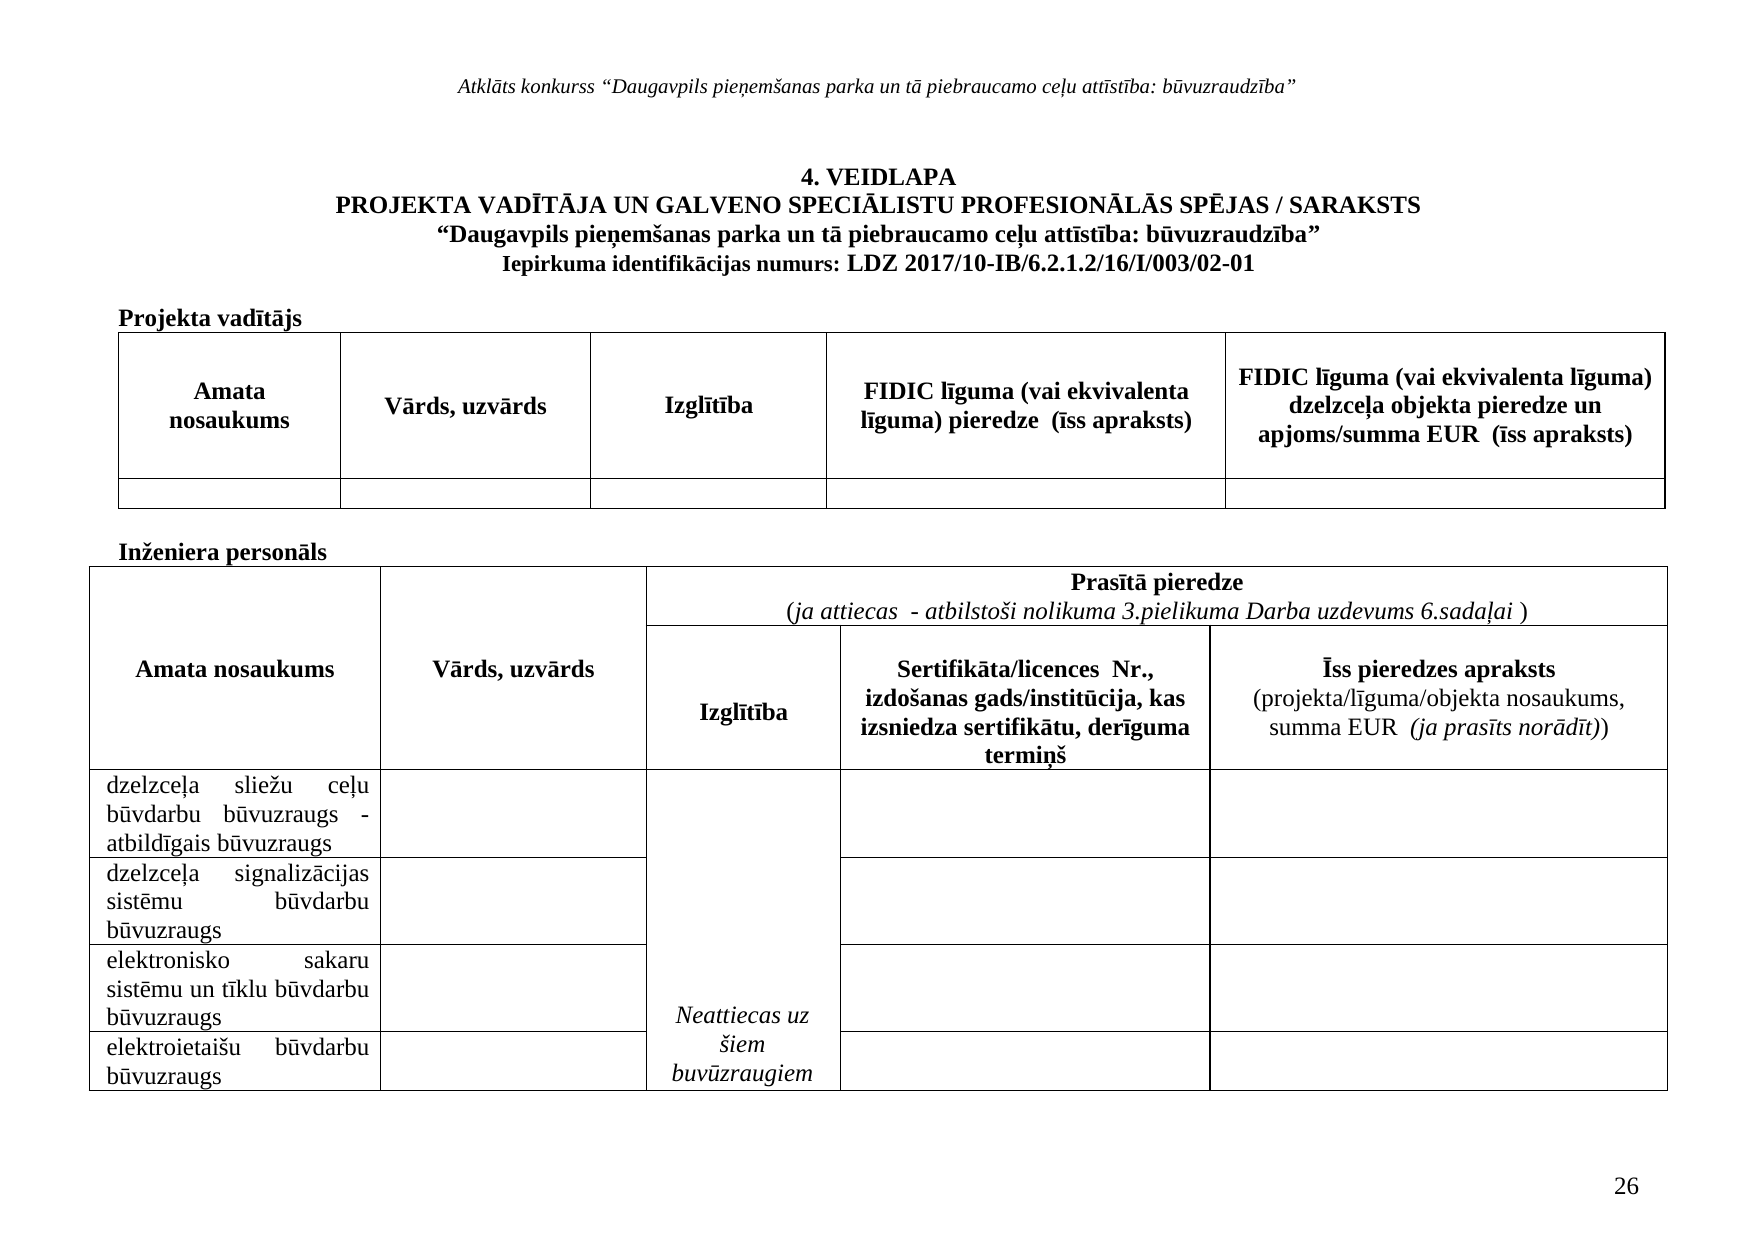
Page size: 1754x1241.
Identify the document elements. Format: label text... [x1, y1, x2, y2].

text “Daugavpils pieņemšanas parka un tā piebraucamo ceļu attīstība: būvuzraudzība” [118, 219, 1639, 248]
table_cell Sertifikāta/licences Nr., izdošanas gads/institūcija, kas izsniedza sertifikātu, derīguma termiņš [841, 626, 1209, 769]
table_cell [827, 479, 1225, 507]
table_cell Neattiecas uz šiem buvūzraugiem un speciālistu [647, 770, 840, 1090]
table_header Vārds, uzvārds [341, 333, 590, 478]
table_cell dzelzceļa sliežu ceļu būvdarbu būvuzraugs - atbildīgais būvuzraugs [90, 770, 380, 857]
table_cell [841, 858, 1209, 944]
table_header Amata nosaukums [119, 333, 340, 478]
table_header Vārds, uzvārds [381, 567, 646, 769]
table_cell [1211, 858, 1667, 944]
table_header FIDIC līguma (vai ekvivalenta līguma) dzelzceļa objekta pieredze un apjoms/summa EUR (īss apraksts) [1226, 333, 1664, 478]
subtitle 4. VEIDLAPA [118, 162, 1639, 190]
table_cell Īss pieredzes apraksts (projekta/līguma/objekta nosaukums, summa EUR (ja prasīts norādīt)) [1211, 626, 1667, 769]
table_cell [841, 770, 1209, 857]
table_cell [1226, 479, 1664, 507]
table_cell [841, 1032, 1209, 1090]
table_cell elektronisko sakaru sistēmu un tīklu būvdarbu būvuzraugs [90, 945, 380, 1031]
table_header Izglītība [591, 333, 826, 478]
table_cell [119, 479, 340, 507]
table_cell [1211, 945, 1667, 1031]
text Inženiera personāls [118, 537, 1639, 566]
table_header Amata nosaukums [90, 567, 380, 769]
table_cell [1211, 770, 1667, 857]
text Projekta vadītājs [118, 303, 1639, 332]
table_cell [341, 479, 590, 507]
table_cell [381, 945, 646, 1031]
table_cell [381, 770, 646, 857]
table_cell [1211, 1032, 1667, 1090]
text PROJEKTA VADĪTĀJA UN GALVENO SPECIĀLISTU PROFESIONĀLĀS SPĒJAS / SARAKSTS [118, 190, 1639, 219]
table_cell [381, 1032, 646, 1090]
table_cell Izglītība [647, 626, 840, 769]
table_cell [381, 858, 646, 944]
text Iepirkuma identifikācijas numurs: LDZ 2017/10-IB/6.2.1.2/16/I/003/02-01 [118, 248, 1639, 277]
table_cell [591, 479, 826, 507]
table_cell dzelzceļa signalizācijas sistēmu būvdarbu būvuzraugs [90, 858, 380, 944]
table_cell elektroietaišu būvdarbu būvuzraugs [90, 1032, 380, 1090]
table_header FIDIC līguma (vai ekvivalenta līguma) pieredze (īss apraksts) [827, 333, 1225, 478]
table_header Prasītā pieredze (ja attiecas - atbilstoši nolikuma 3.pielikuma Darba uzdevums 6.sadaļai ) [647, 567, 1667, 624]
table_cell [841, 945, 1209, 1031]
